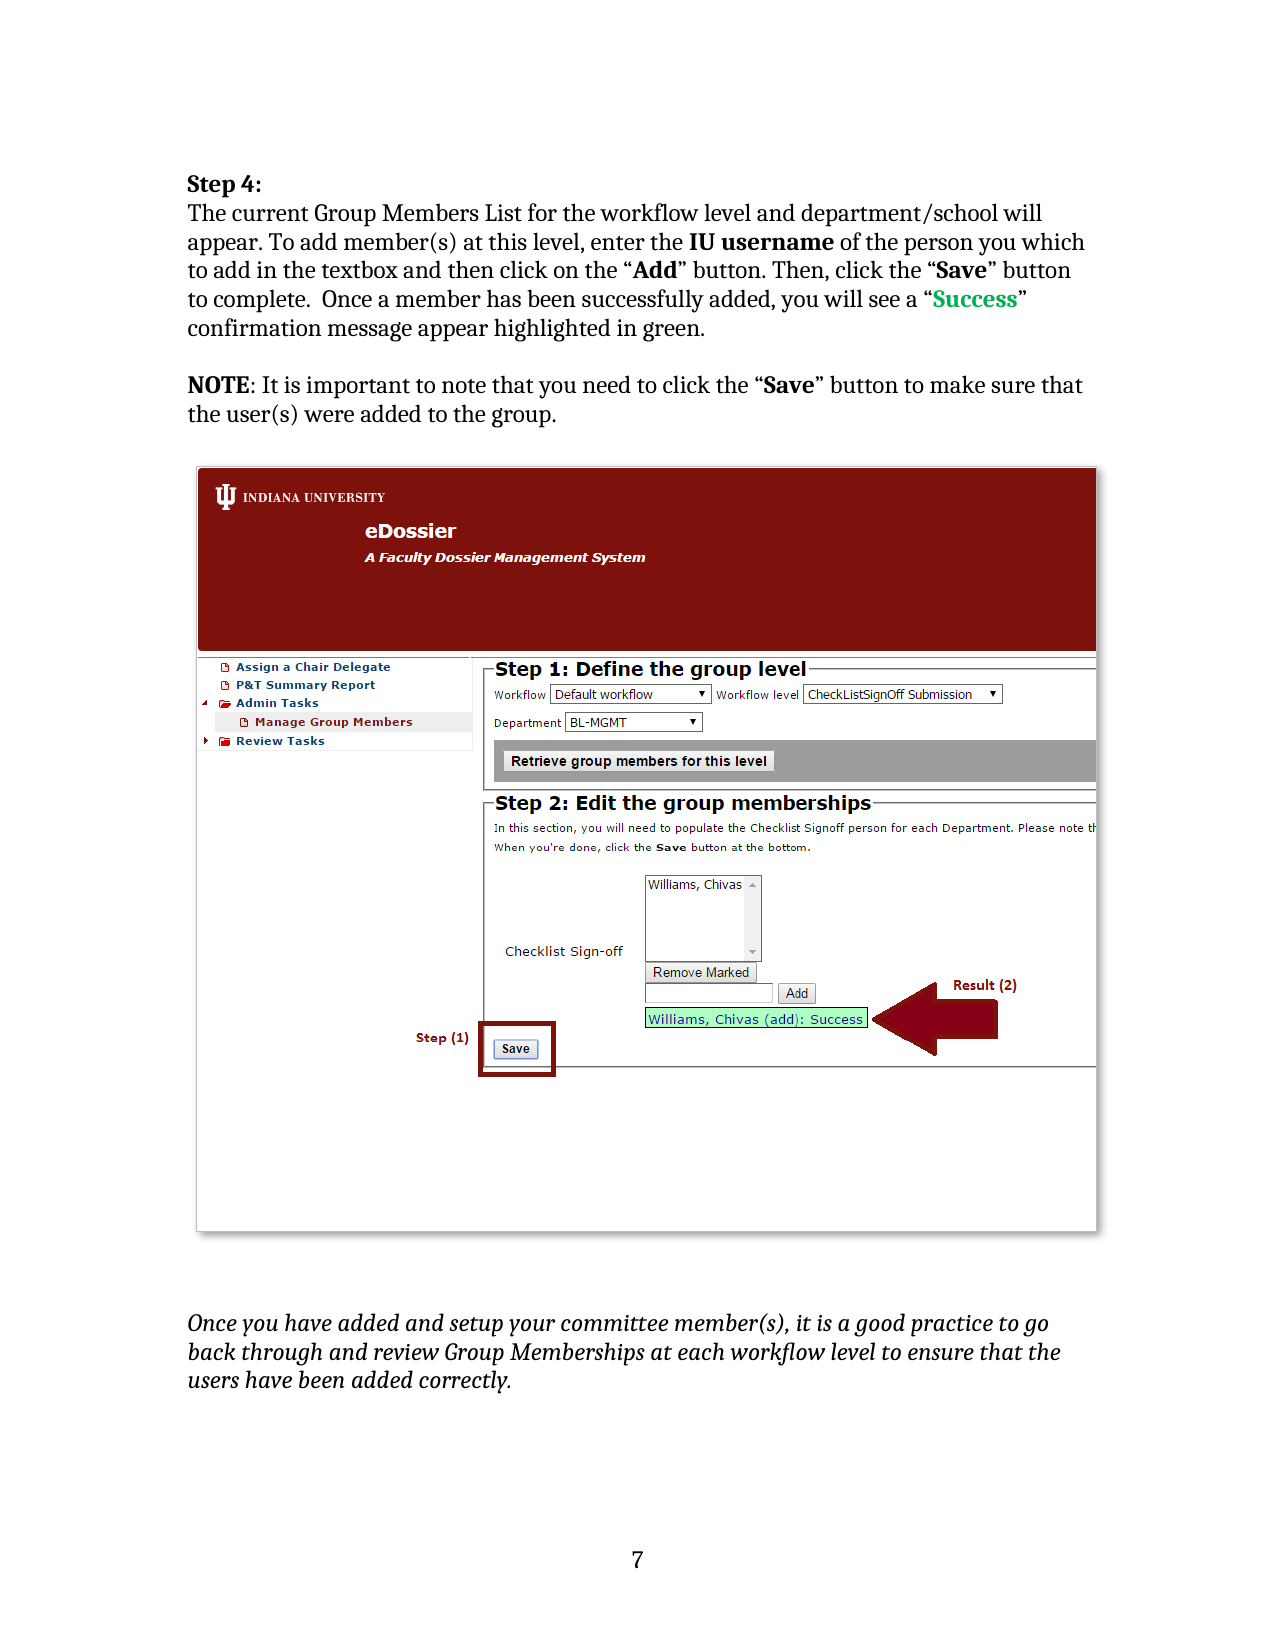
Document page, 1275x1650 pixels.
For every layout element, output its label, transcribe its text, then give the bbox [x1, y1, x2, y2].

text Step 4: [187, 170, 1087, 199]
text The current Group Members List for the workflow level and department/school will appear. To add member(s) at this level, enter the IU username of the person you which to add in the textbox and then click on the “Add” button. Then, click the “Save” button to complete. Once a member has been successfully added, you will see a “Success” confirmation message appear highlighted in green. [187, 199, 1087, 342]
picture [197, 467, 1096, 1231]
text Once you have added and setup your committee member(s), it is a good practice to go back through and review Group Memberships at each workflow level to ensure that the users have been added correctly. [187, 1309, 1087, 1395]
text NOTE: It is important to note that you need to click the “Save” button to make sure that the user(s) were added to the group. [187, 371, 1087, 429]
